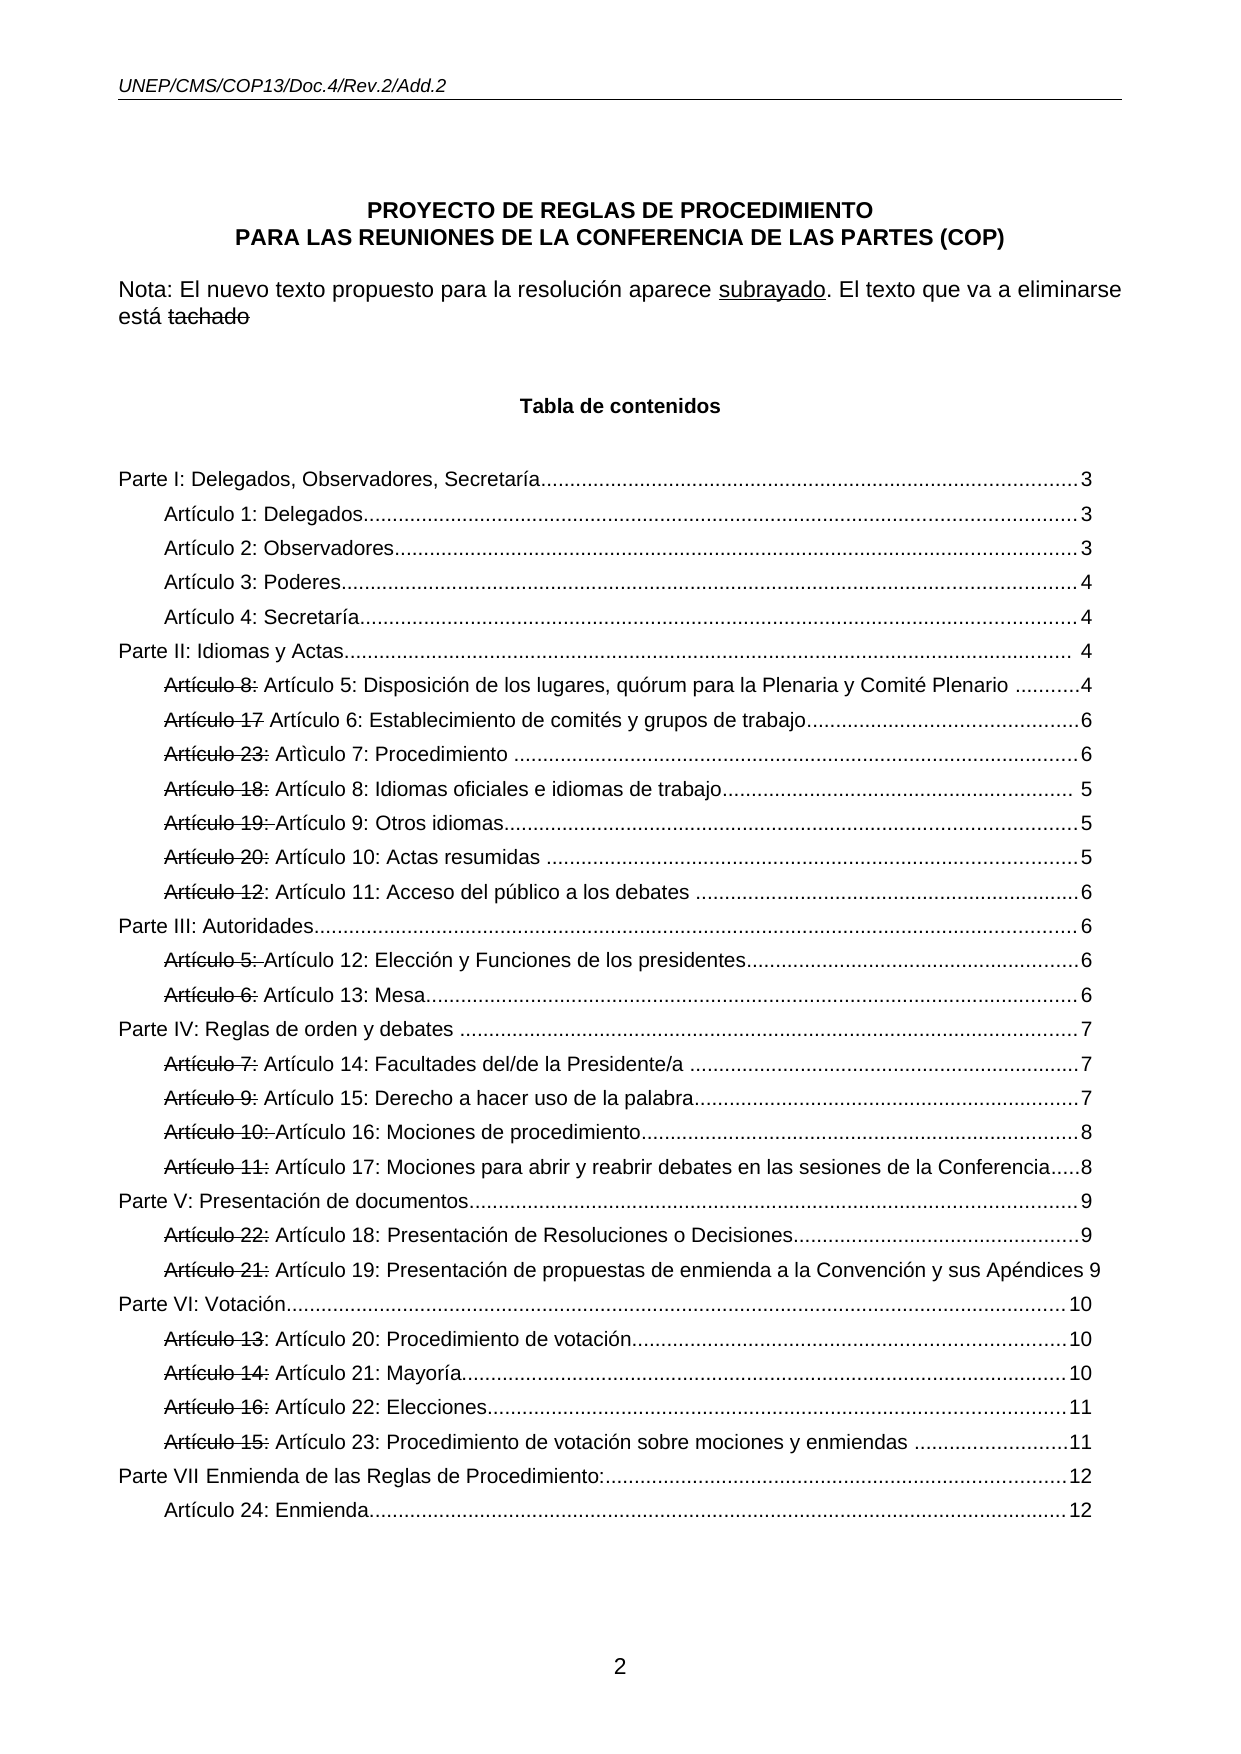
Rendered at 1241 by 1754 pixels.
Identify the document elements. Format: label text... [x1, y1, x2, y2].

text Nota: El nuevo texto propuesto para la resolución aparece subrayado. El texto que va a eliminarse está tachado [118, 276, 1122, 329]
text para las reuniOnes de la Conferencia de las Partes (COP) [118, 223, 1122, 250]
text Proyecto de Reglas de Procedimiento [118, 197, 1122, 223]
